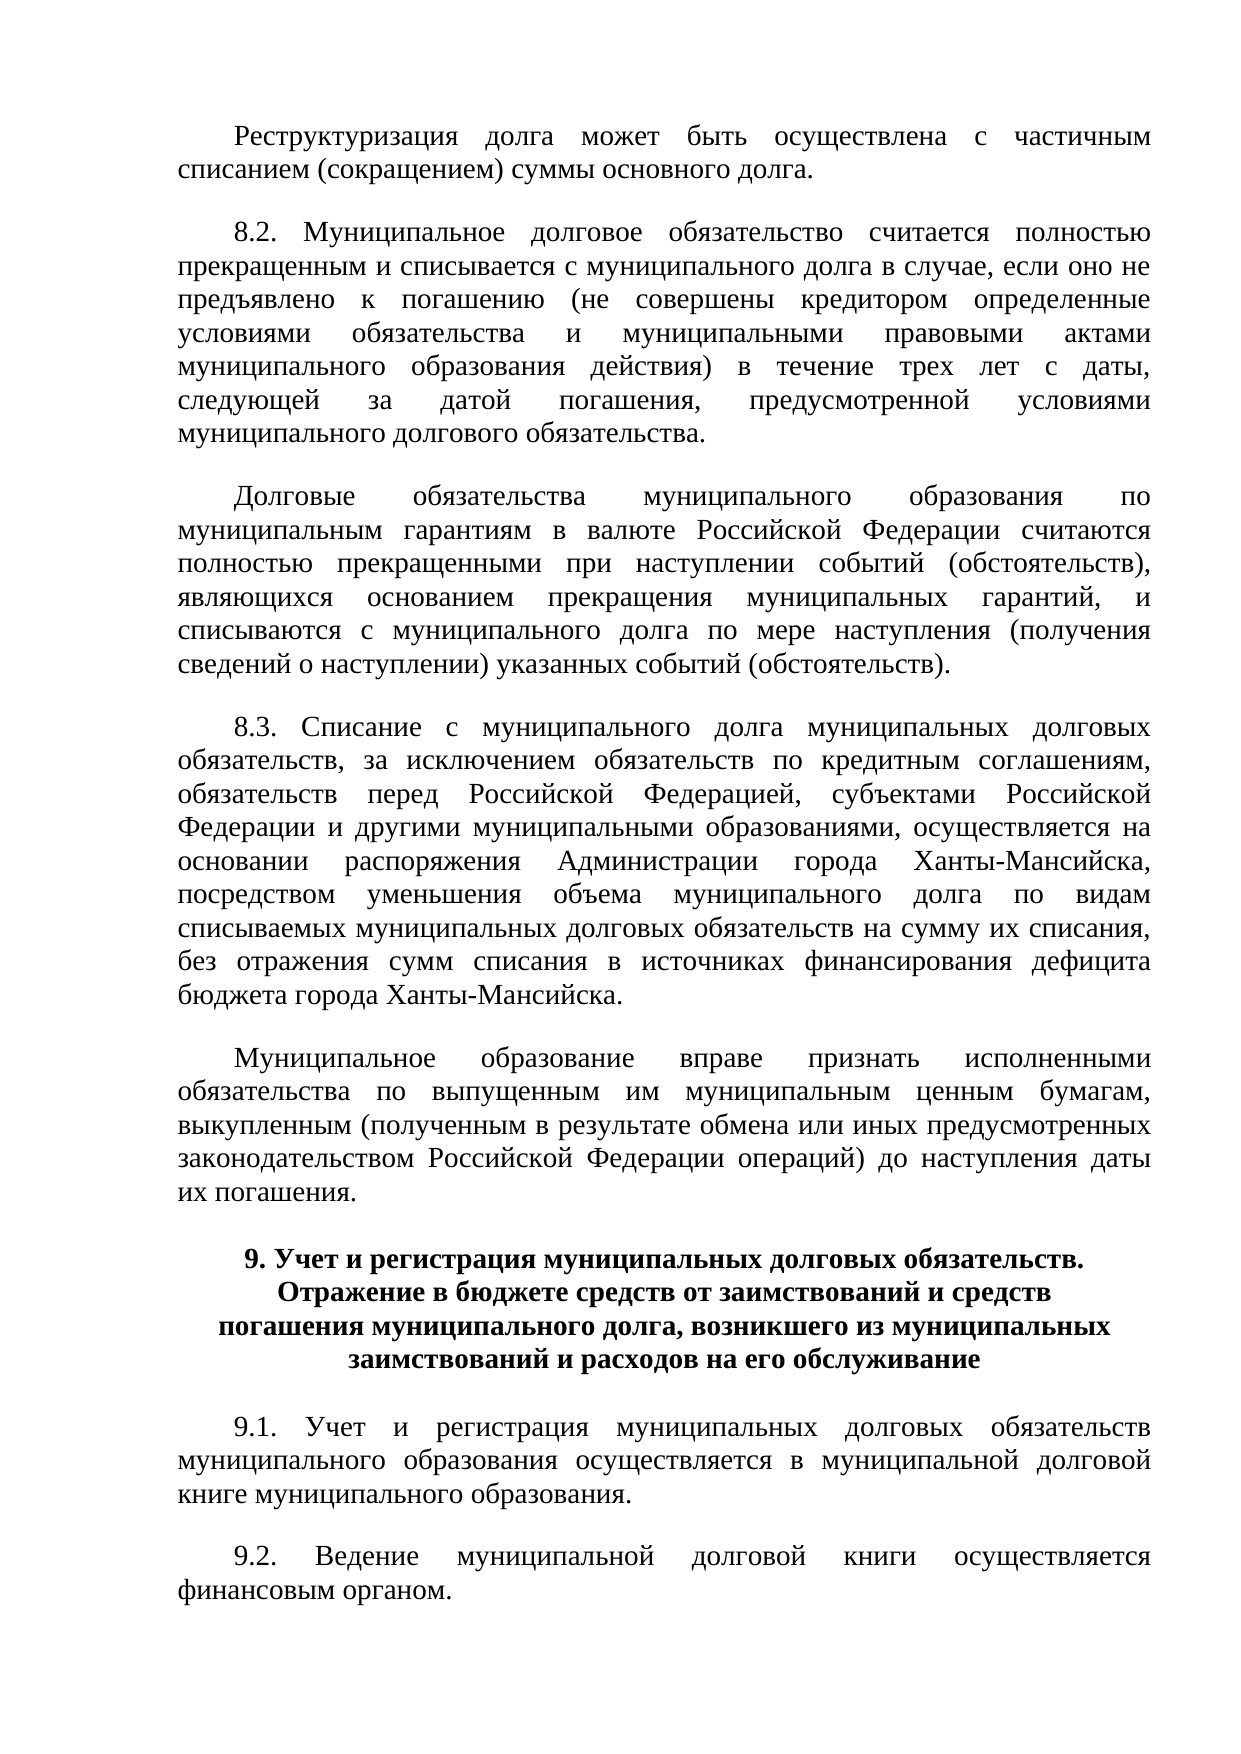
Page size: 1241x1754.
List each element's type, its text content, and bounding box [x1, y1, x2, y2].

text 9.1. Учет и регистрация муниципальных долговых обязательств муниципального образования осуществляется в муниципальной долговой книге муниципального образования. [177, 1409, 1152, 1509]
text 9. Учет и регистрация муниципальных долговых обязательств. [177, 1241, 1152, 1274]
text Долговые обязательства муниципального образования по муниципальным гарантиям в валюте Российской Федерации считаются полностью прекращенными при наступлении событий (обстоятельств), являющихся основанием прекращения муниципальных гарантий, и списываются с муниципального долга по мере наступления (получения сведений о наступлении) указанных событий (обстоятельств). [177, 478, 1152, 679]
text 9.2. Ведение муниципальной долговой книги осуществляется финансовым органом. [177, 1538, 1152, 1606]
text погашения муниципального долга, возникшего из муниципальных [177, 1308, 1152, 1342]
text Реструктуризация долга может быть осуществлена с частичным списанием (сокращением) суммы основного долга. [177, 118, 1152, 185]
text Муниципальное образование вправе признать исполненными обязательства по выпущенным им муниципальным ценным бумагам, выкупленным (полученным в результате обмена или иных предусмотренных законодательством Российской Федерации операций) до наступления даты их погашения. [177, 1040, 1152, 1207]
text Отражение в бюджете средств от заимствований и средств [177, 1274, 1152, 1308]
text 8.3. Списание с муниципального долга муниципальных долговых обязательств, за исключением обязательств по кредитным соглашениям, обязательств перед Российской Федерацией, субъектами Российской Федерации и другими муниципальными образованиями, осуществляется на основании распоряжения Администрации города Ханты-Мансийска, посредством уменьшения объема муниципального долга по видам списываемых муниципальных долговых обязательств на сумму их списания, без отражения сумм списания в источниках финансирования дефицита бюджета города Ханты-Мансийска. [177, 709, 1152, 1011]
text 8.2. Муниципальное долговое обязательство считается полностью прекращенным и списывается с муниципального долга в случае, если оно не предъявлено к погашению (не совершены кредитором определенные условиями обязательства и муниципальными правовыми актами муниципального образования действия) в течение трех лет с даты, следующей за датой погашения, предусмотренной условиями муниципального долгового обязательства. [177, 214, 1152, 449]
text заимствований и расходов на его обслуживание [177, 1342, 1152, 1375]
